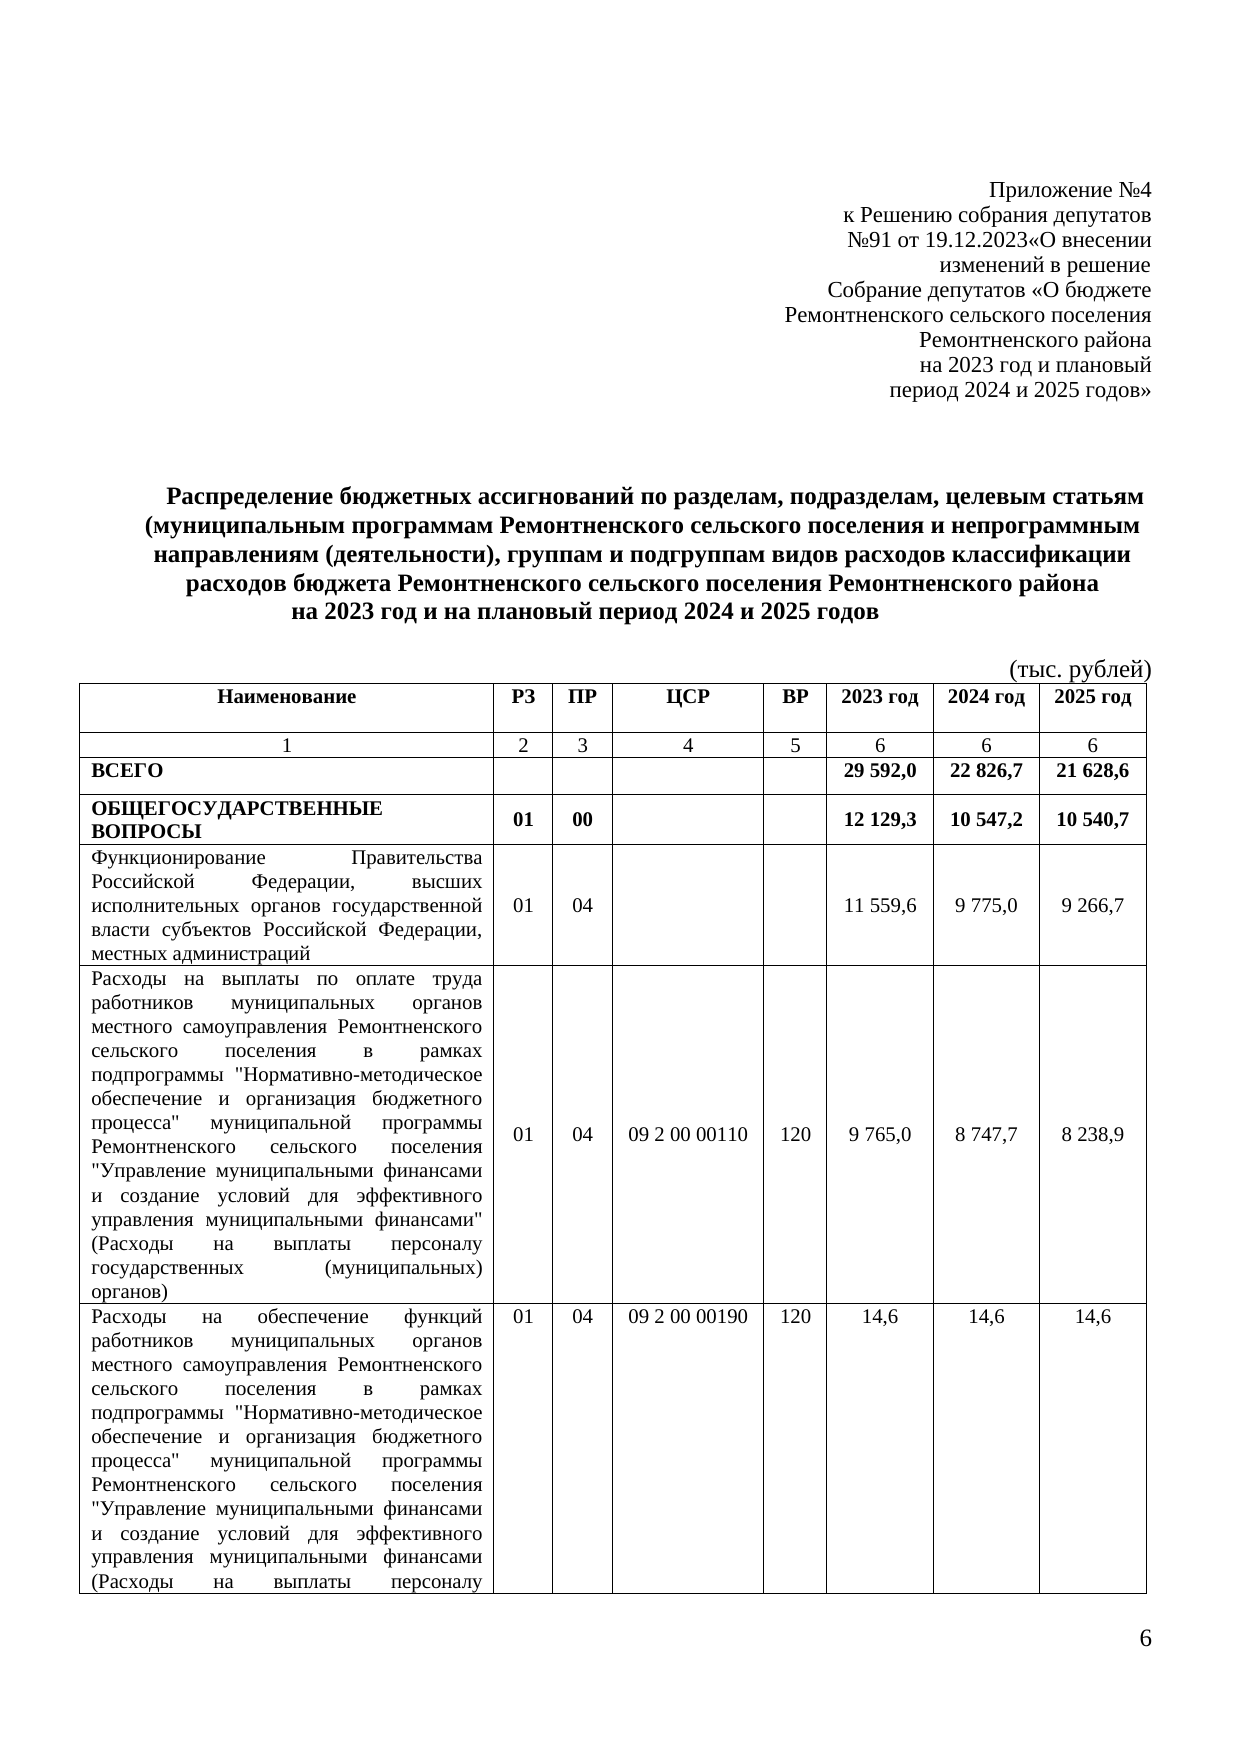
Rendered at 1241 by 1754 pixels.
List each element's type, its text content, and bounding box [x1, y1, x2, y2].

text (тыс. рублей) [74, 654, 1152, 683]
table_cell 04 [553, 845, 612, 965]
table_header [34, 103, 1192, 654]
table_header ВР [764, 684, 826, 732]
table_cell 22 826,7 [934, 758, 1039, 794]
table_header 2025 год [1040, 684, 1146, 732]
table_cell 09 2 00 00110 [613, 966, 763, 1303]
table_header 2024 год [934, 684, 1039, 732]
table_cell 29 592,0 [827, 758, 933, 794]
table_cell [553, 758, 612, 794]
table_cell 8 238,9 [1040, 966, 1146, 1303]
table_cell 14,6 [934, 1304, 1039, 1593]
table_cell ОБЩЕГОСУДАРСТВЕННЫЕ ВОПРОСЫ [80, 795, 493, 843]
table_cell 04 [553, 966, 612, 1303]
table_cell 21 628,6 [1040, 758, 1146, 794]
table_cell 9 775,0 [934, 845, 1039, 965]
table_cell 6 [1040, 733, 1146, 757]
table_cell [613, 845, 763, 965]
table_cell 2 [494, 733, 552, 757]
table_cell 00 [553, 795, 612, 843]
table_header ЦСР [613, 684, 763, 732]
table_cell 14,6 [827, 1304, 933, 1593]
table_cell [613, 758, 763, 794]
table_cell 10 547,2 [934, 795, 1039, 843]
table_cell 120 [764, 1304, 826, 1593]
table_cell [764, 845, 826, 965]
table_cell 11 559,6 [827, 845, 933, 965]
table_cell [764, 758, 826, 794]
table_cell 3 [553, 733, 612, 757]
table_header Наименование [80, 684, 493, 732]
table_cell [613, 795, 763, 843]
table_cell [764, 795, 826, 843]
table_cell 4 [613, 733, 763, 757]
table_cell 04 [553, 1304, 612, 1593]
table_cell 12 129,3 [827, 795, 933, 843]
table_cell 01 [494, 795, 552, 843]
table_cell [80, 1304, 493, 1593]
table_cell 6 [827, 733, 933, 757]
table_cell 9 266,7 [1040, 845, 1146, 965]
table_cell [494, 758, 552, 794]
table_header РЗ [494, 684, 552, 732]
table_cell Расходы на выплаты по оплате труда работников муниципальных органов местного самоуправления Ремонтненского сельского поселения в рамках подпрограммы "Нормативно-методическое обеспечение и организация бюджетного процесса" муниципальной программы Ремонтненского сельского поселения "Управление муниципальными финансами и создание условий для эффективного управления муниципальными финансами" (Расходы на выплаты персоналу государственных (муниципальных) органов) [80, 966, 493, 1303]
table_cell 10 540,7 [1040, 795, 1146, 843]
table_cell 120 [764, 966, 826, 1303]
table_cell 01 [494, 1304, 552, 1593]
table_cell Функционирование Правительства Российской Федерации, высших исполнительных органов государственной власти субъектов Российской Федерации, местных администраций [80, 845, 493, 965]
table_cell 1 [80, 733, 493, 757]
table_cell 5 [764, 733, 826, 757]
table_header 2023 год [827, 684, 933, 732]
table_cell ВСЕГО [80, 758, 493, 794]
table_cell 01 [494, 966, 552, 1303]
table_cell 14,6 [1040, 1304, 1146, 1593]
table_cell 8 747,7 [934, 966, 1039, 1303]
table_cell 9 765,0 [827, 966, 933, 1303]
table_cell 01 [494, 845, 552, 965]
table_cell 09 2 00 00190 [613, 1304, 763, 1593]
table_header ПР [553, 684, 612, 732]
table_cell 6 [934, 733, 1039, 757]
